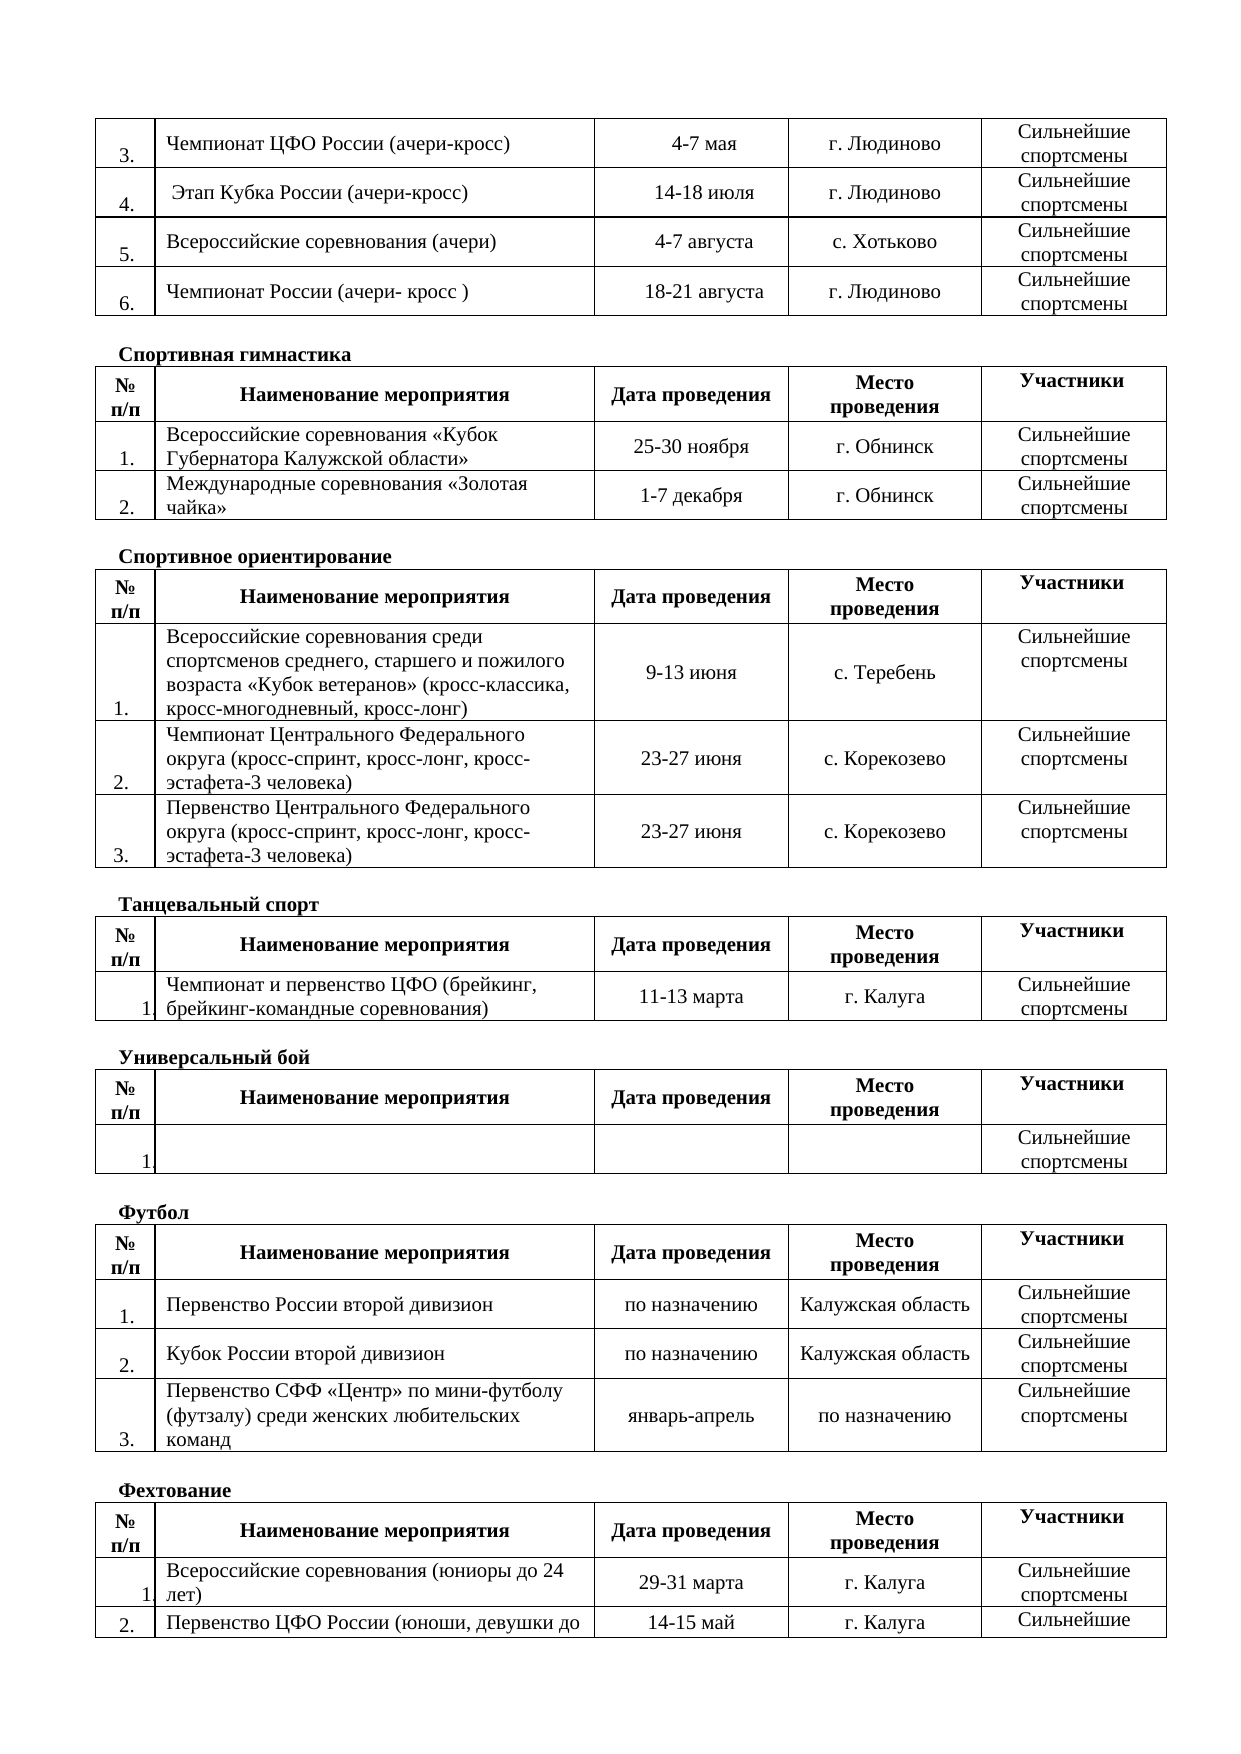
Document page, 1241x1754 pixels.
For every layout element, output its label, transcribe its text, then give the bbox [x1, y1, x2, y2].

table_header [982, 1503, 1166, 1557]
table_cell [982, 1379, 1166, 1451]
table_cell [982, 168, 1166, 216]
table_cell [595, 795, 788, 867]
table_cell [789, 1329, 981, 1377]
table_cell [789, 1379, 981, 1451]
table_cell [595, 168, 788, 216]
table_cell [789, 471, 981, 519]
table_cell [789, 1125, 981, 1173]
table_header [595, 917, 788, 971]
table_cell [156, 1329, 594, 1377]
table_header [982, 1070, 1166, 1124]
text Универсальный бой [118, 1045, 1167, 1069]
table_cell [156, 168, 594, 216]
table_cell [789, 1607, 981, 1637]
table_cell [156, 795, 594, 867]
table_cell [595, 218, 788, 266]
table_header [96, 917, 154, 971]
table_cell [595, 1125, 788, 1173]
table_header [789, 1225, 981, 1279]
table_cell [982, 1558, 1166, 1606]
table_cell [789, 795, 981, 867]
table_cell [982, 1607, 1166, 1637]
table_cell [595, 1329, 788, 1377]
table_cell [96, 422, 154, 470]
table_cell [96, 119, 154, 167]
text Спортивная гимнастика [118, 342, 1167, 366]
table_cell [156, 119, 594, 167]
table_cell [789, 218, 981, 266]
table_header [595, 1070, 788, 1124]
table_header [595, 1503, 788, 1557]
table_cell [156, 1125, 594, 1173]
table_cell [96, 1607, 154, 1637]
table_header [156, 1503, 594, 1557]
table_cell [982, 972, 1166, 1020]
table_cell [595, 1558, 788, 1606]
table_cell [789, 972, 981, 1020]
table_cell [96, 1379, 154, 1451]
text Спортивное ориентирование [118, 544, 1167, 568]
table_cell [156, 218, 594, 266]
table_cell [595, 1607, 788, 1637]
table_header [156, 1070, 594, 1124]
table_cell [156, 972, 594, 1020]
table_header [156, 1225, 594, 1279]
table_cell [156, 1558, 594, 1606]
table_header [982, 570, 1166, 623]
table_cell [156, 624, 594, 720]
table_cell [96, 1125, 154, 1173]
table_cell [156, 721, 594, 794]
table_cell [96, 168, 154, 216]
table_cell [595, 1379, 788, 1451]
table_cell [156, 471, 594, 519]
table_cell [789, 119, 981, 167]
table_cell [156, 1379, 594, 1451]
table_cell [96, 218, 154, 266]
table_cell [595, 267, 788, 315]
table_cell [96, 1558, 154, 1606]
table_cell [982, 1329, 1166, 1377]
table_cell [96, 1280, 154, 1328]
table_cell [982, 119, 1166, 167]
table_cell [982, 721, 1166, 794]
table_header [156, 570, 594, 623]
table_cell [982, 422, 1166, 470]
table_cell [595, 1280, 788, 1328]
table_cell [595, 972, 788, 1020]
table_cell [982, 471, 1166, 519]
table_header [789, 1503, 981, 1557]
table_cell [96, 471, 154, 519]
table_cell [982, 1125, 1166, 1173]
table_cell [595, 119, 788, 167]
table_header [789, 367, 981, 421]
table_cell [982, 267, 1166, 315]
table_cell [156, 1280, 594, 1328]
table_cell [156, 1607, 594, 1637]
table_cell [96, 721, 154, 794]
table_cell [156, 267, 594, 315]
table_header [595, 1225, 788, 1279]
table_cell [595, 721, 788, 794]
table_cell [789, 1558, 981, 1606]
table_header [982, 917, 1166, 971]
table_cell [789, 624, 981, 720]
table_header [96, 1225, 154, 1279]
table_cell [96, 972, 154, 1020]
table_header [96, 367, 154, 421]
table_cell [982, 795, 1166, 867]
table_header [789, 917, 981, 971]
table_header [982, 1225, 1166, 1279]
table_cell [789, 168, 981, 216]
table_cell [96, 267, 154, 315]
text Футбол [118, 1200, 1167, 1224]
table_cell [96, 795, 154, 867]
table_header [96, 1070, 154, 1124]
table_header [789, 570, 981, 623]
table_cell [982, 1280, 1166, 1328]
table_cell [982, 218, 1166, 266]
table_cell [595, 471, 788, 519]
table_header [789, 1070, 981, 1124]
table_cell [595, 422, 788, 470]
text Фехтование [118, 1478, 1167, 1502]
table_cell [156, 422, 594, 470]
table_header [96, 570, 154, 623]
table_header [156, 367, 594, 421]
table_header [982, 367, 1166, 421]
text Танцевальный спорт [118, 892, 1167, 916]
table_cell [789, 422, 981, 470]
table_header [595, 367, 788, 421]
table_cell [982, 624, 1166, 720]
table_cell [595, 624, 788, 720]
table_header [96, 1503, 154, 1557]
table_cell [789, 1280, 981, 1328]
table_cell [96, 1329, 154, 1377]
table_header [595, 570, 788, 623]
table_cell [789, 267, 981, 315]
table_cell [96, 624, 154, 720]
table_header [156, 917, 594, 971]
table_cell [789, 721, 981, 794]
